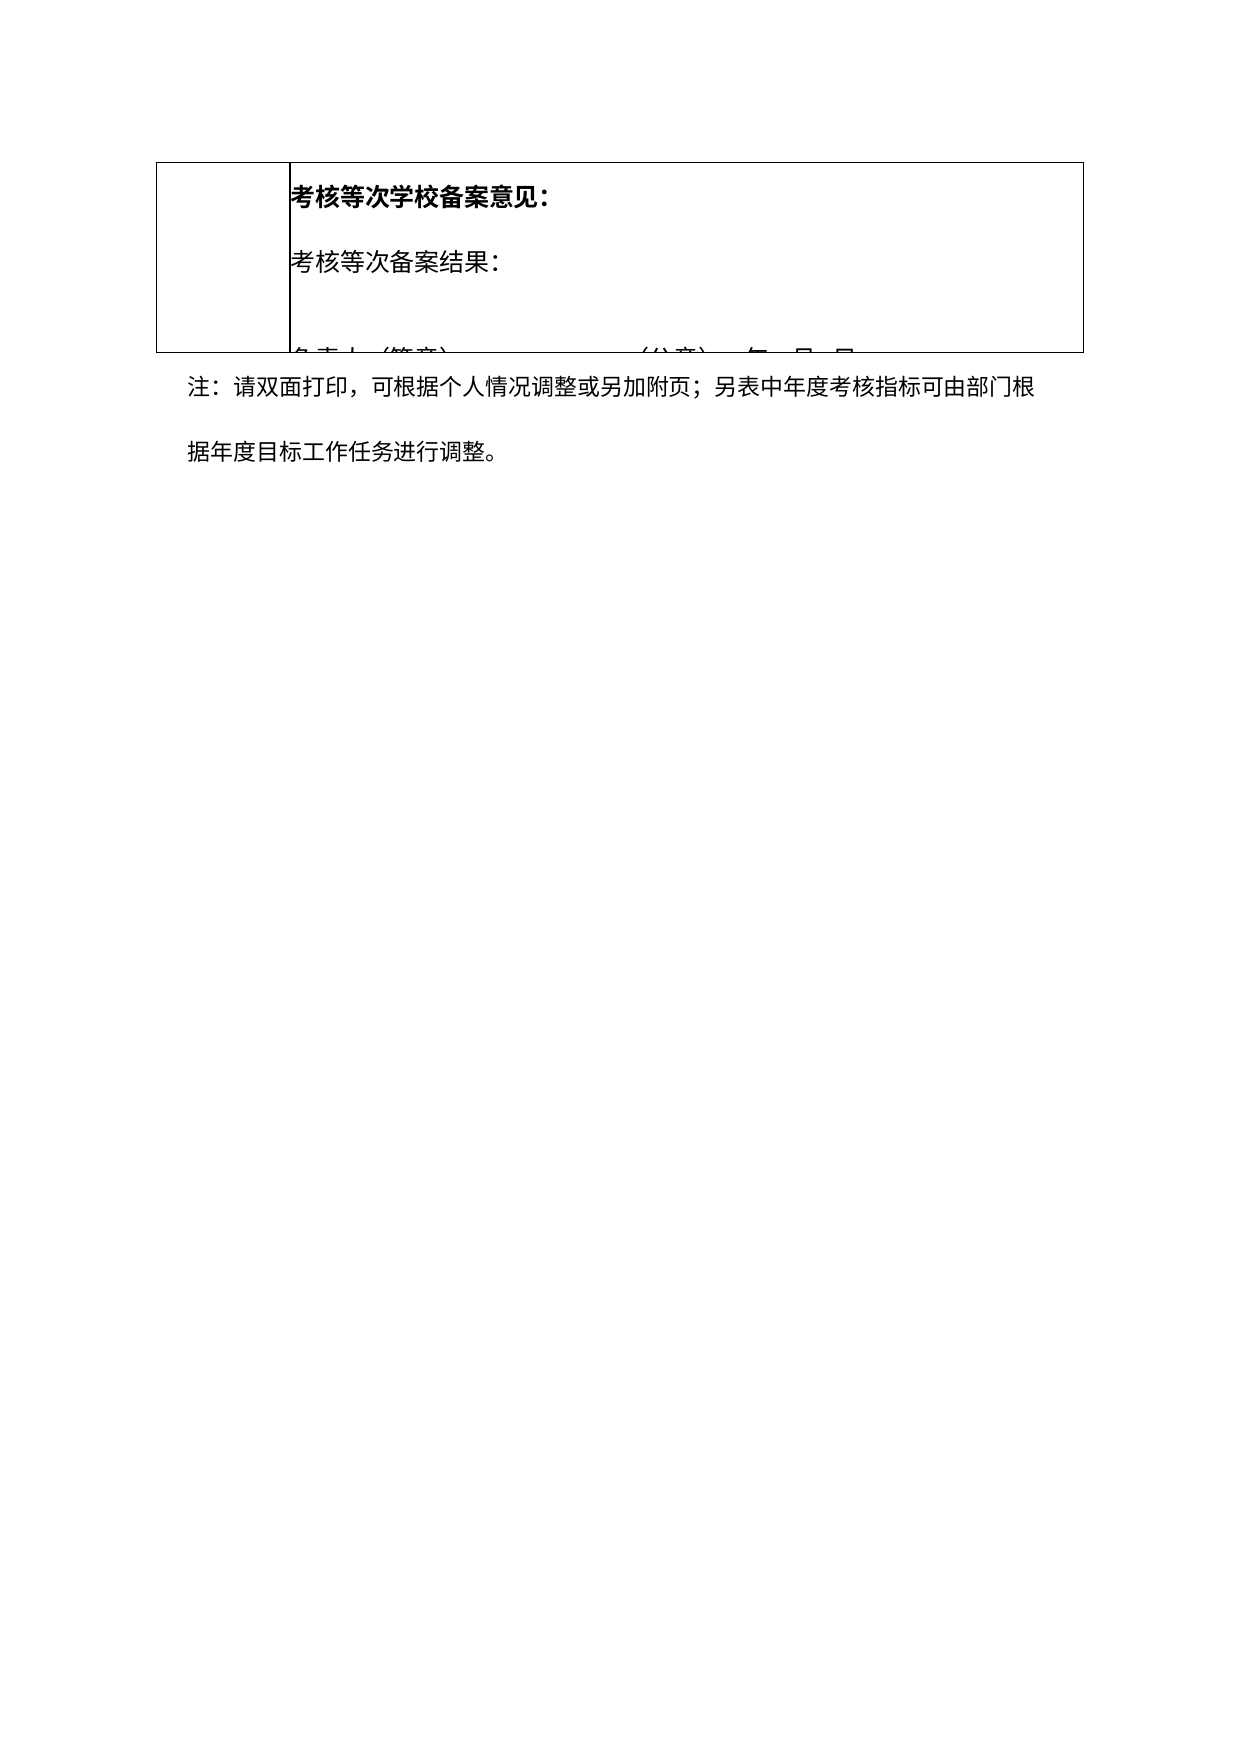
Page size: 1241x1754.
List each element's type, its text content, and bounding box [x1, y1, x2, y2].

table_cell 考核等次学校备案意见： 考核等次备案结果： 负责人（签章）： （公章） 年 月 日 [291, 163, 1083, 352]
text 注：请双面打印，可根据个人情况调整或另加附页；另表中年度考核指标可由部门根 [187, 353, 1125, 418]
text 据年度目标工作任务进行调整。 [187, 418, 1053, 483]
